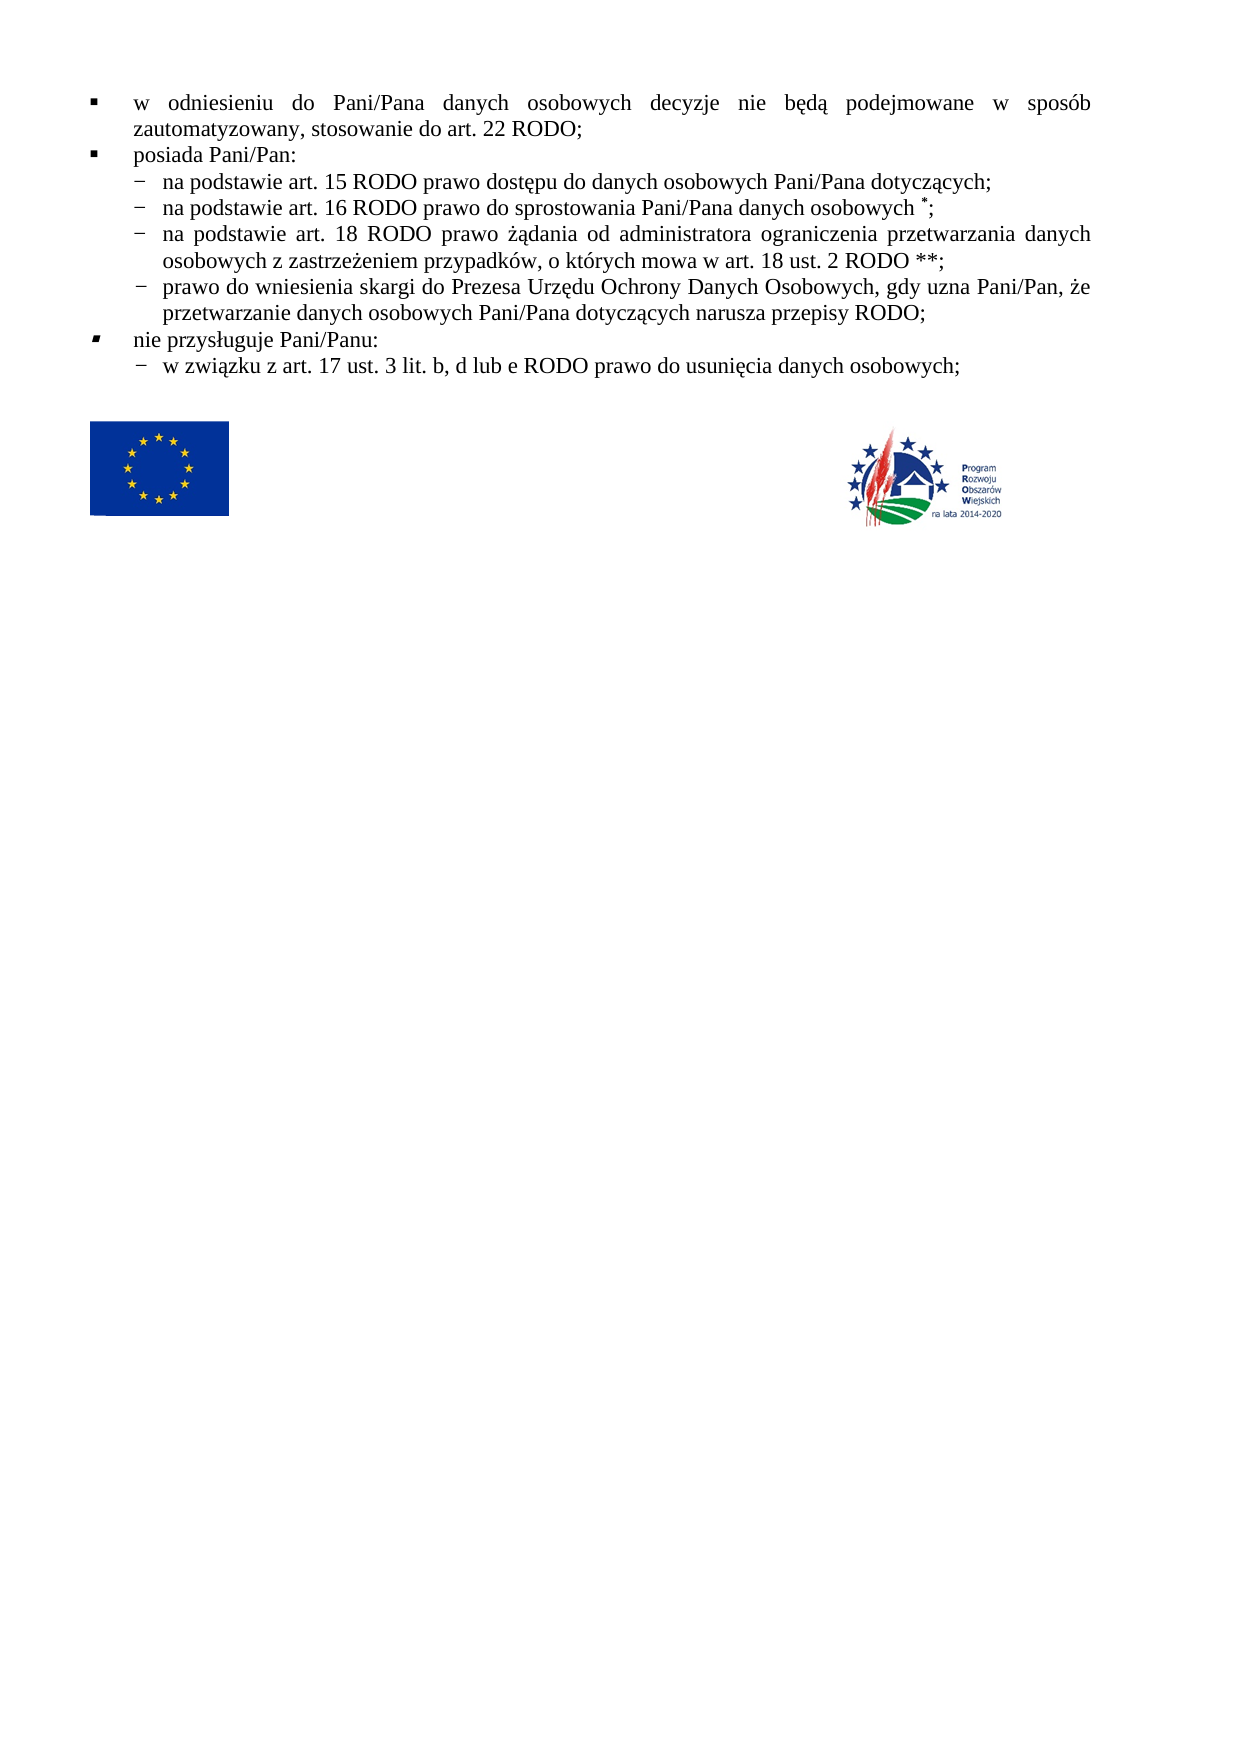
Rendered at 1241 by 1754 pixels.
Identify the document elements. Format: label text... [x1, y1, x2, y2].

list na podstawie art. 18 RODO prawo żądania od administratora ograniczenia przetwarzania danych osobowych z zastrzeżeniem przypadków, o których mowa w art. 18 ust. 2 RODO **; [133, 220, 1092, 273]
list na podstawie art. 15 RODO prawo dostępu do danych osobowych Pani/Pana dotyczących; [133, 168, 1092, 194]
picture [88, 421, 1009, 531]
list nie przysługuje Pani/Panu: [89, 326, 1092, 352]
list w związku z art. 17 ust. 3 lit. b, d lub e RODO prawo do usunięcia danych osobowych; [133, 352, 1092, 378]
list w odniesieniu do Pani/Pana danych osobowych decyzje nie będą podejmowane w sposób zautomatyzowany, stosowanie do art. 22 RODO; [89, 89, 1092, 141]
list posiada Pani/Pan: [89, 141, 1092, 168]
list na podstawie art. 16 RODO prawo do sprostowania Pani/Pana danych osobowych *; [133, 194, 1092, 220]
list prawo do wniesienia skargi do Prezesa Urzędu Ochrony Danych Osobowych, gdy uzna Pani/Pan, że przetwarzanie danych osobowych Pani/Pana dotyczących narusza przepisy RODO; [133, 273, 1092, 326]
